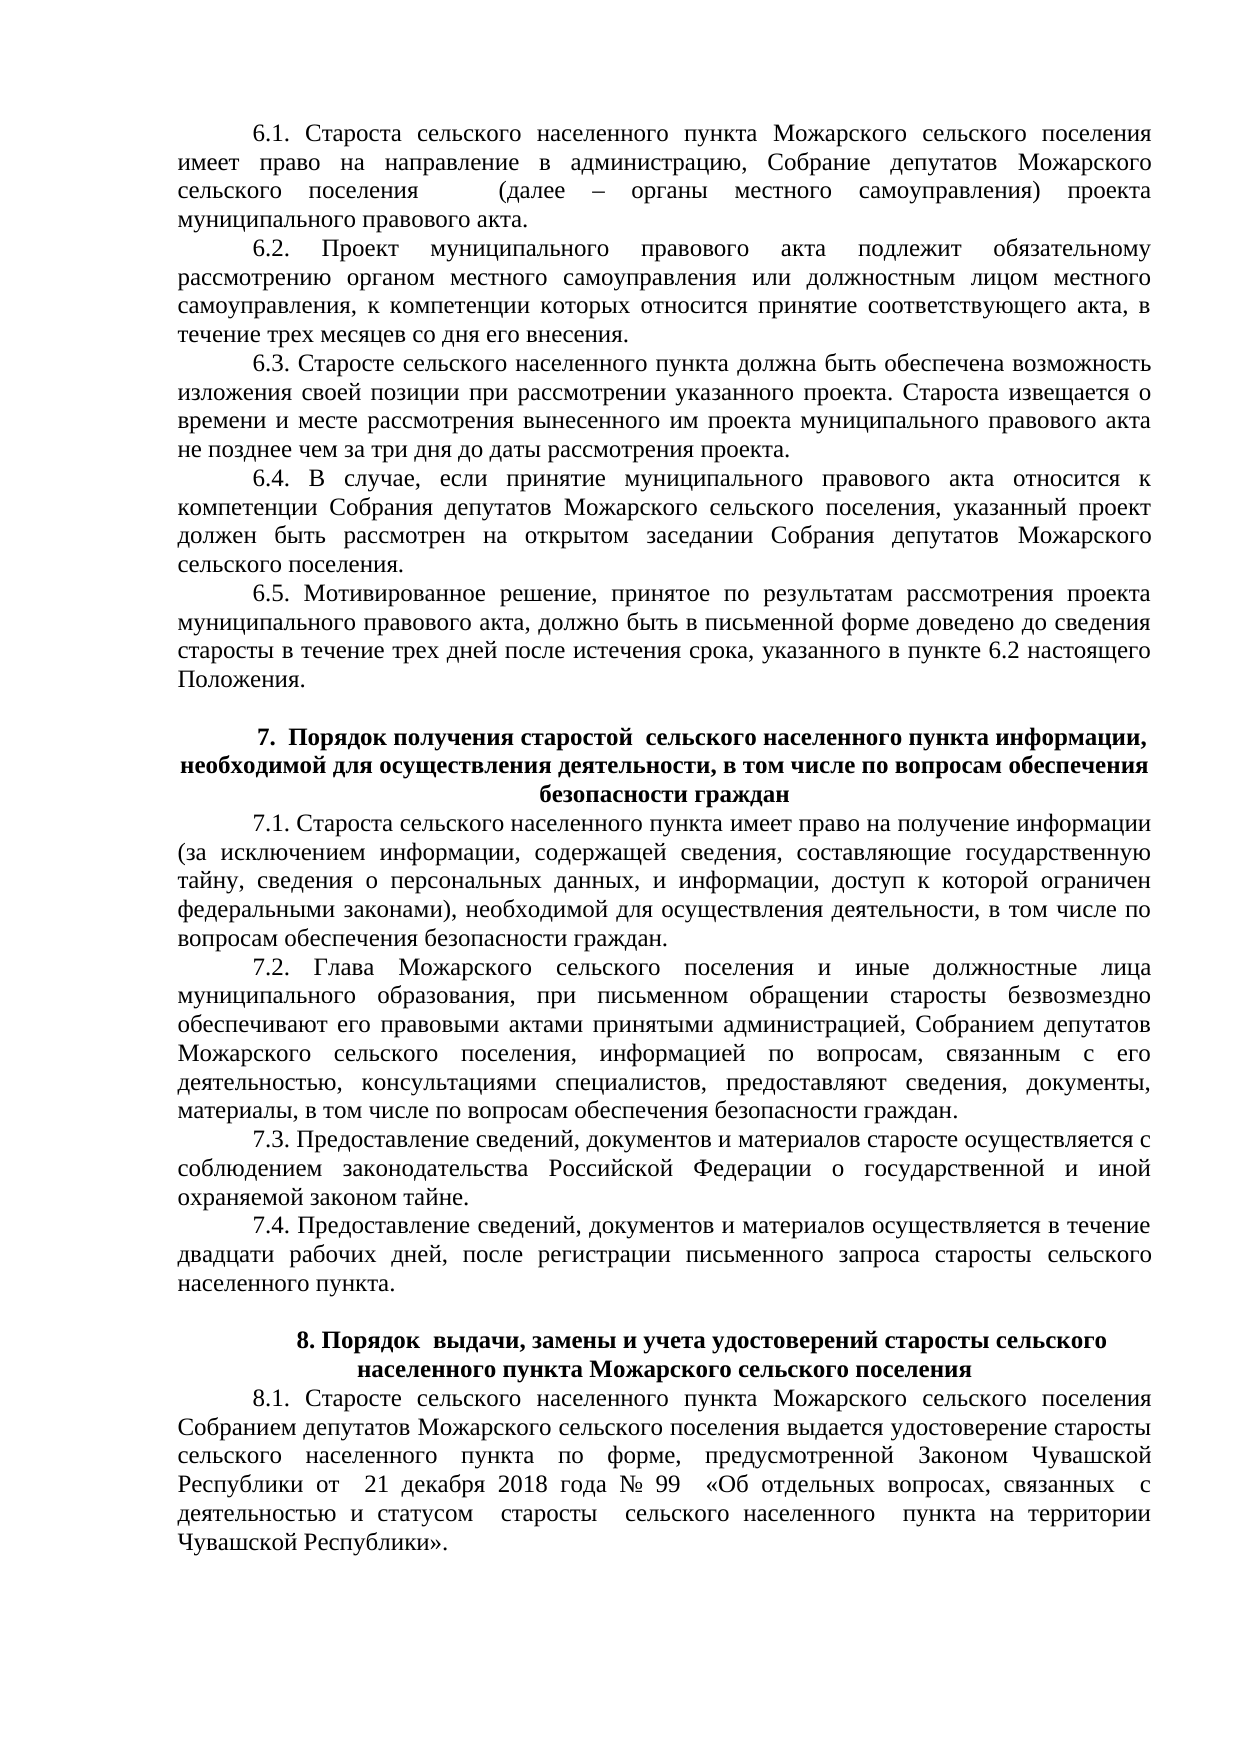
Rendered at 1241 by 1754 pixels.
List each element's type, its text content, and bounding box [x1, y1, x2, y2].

text 8. Порядок выдачи, замены и учета удостоверений старосты сельского населенного пункта Можарского сельского поселения [177, 1326, 1152, 1383]
text 7.4. Предоставление сведений, документов и материалов осуществляется в течение двадцати рабочих дней, после регистрации письменного запроса старосты сельского населенного пункта. [177, 1211, 1152, 1297]
text 6.4. В случае, если принятие муниципального правового акта относится к компетенции Собрания депутатов Можарского сельского поселения, указанный проект должен быть рассмотрен на открытом заседании Собрания депутатов Можарского сельского поселения. [177, 463, 1152, 578]
text 8.1. Старосте сельского населенного пункта Можарского сельского поселения Собранием депутатов Можарского сельского поселения выдается удостоверение старосты сельского населенного пункта по форме, предусмотренной Законом Чувашской Республики от 21 декабря 2018 года № 99 «Об отдельных вопросах, связанных с деятельностью и статусом старосты сельского населенного пункта на территории Чувашской Республики». [177, 1383, 1152, 1556]
text 7.3. Предоставление сведений, документов и материалов старосте осуществляется с соблюдением законодательства Российской Федерации о государственной и иной охраняемой законом тайне. [177, 1124, 1152, 1211]
text 6.3. Старосте сельского населенного пункта должна быть обеспечена возможность изложения своей позиции при рассмотрении указанного проекта. Староста извещается о времени и месте рассмотрения вынесенного им проекта муниципального правового акта не позднее чем за три дня до даты рассмотрения проекта. [177, 348, 1152, 463]
text 7. Порядок получения старостой сельского населенного пункта информации, необходимой для осуществления деятельности, в том числе по вопросам обеспечения безопасности граждан [177, 722, 1152, 808]
text 6.1. Староста сельского населенного пункта Можарского сельского поселения имеет право на направление в администрацию, Собрание депутатов Можарского сельского поселения (далее – органы местного самоуправления) проекта муниципального правового акта. [177, 118, 1152, 233]
text 6.5. Мотивированное решение, принятое по результатам рассмотрения проекта муниципального правового акта, должно быть в письменной форме доведено до сведения старосты в течение трех дней после истечения срока, указанного в пункте 6.2 настоящего Положения. [177, 578, 1152, 693]
text 7.1. Староста сельского населенного пункта имеет право на получение информации (за исключением информации, содержащей сведения, составляющие государственную тайну, сведения о персональных данных, и информации, доступ к которой ограничен федеральными законами), необходимой для осуществления деятельности, в том числе по вопросам обеспечения безопасности граждан. [177, 808, 1152, 952]
text 7.2. Глава Можарского сельского поселения и иные должностные лица муниципального образования, при письменном обращении старосты безвозмездно обеспечивают его правовыми актами принятыми администрацией, Собранием депутатов Можарского сельского поселения, информацией по вопросам, связанным с его деятельностью, консультациями специалистов, предоставляют сведения, документы, материалы, в том числе по вопросам обеспечения безопасности граждан. [177, 952, 1152, 1124]
text 6.2. Проект муниципального правового акта подлежит обязательному рассмотрению органом местного самоуправления или должностным лицом местного самоуправления, к компетенции которых относится принятие соответствующего акта, в течение трех месяцев со дня его внесения. [177, 233, 1152, 348]
